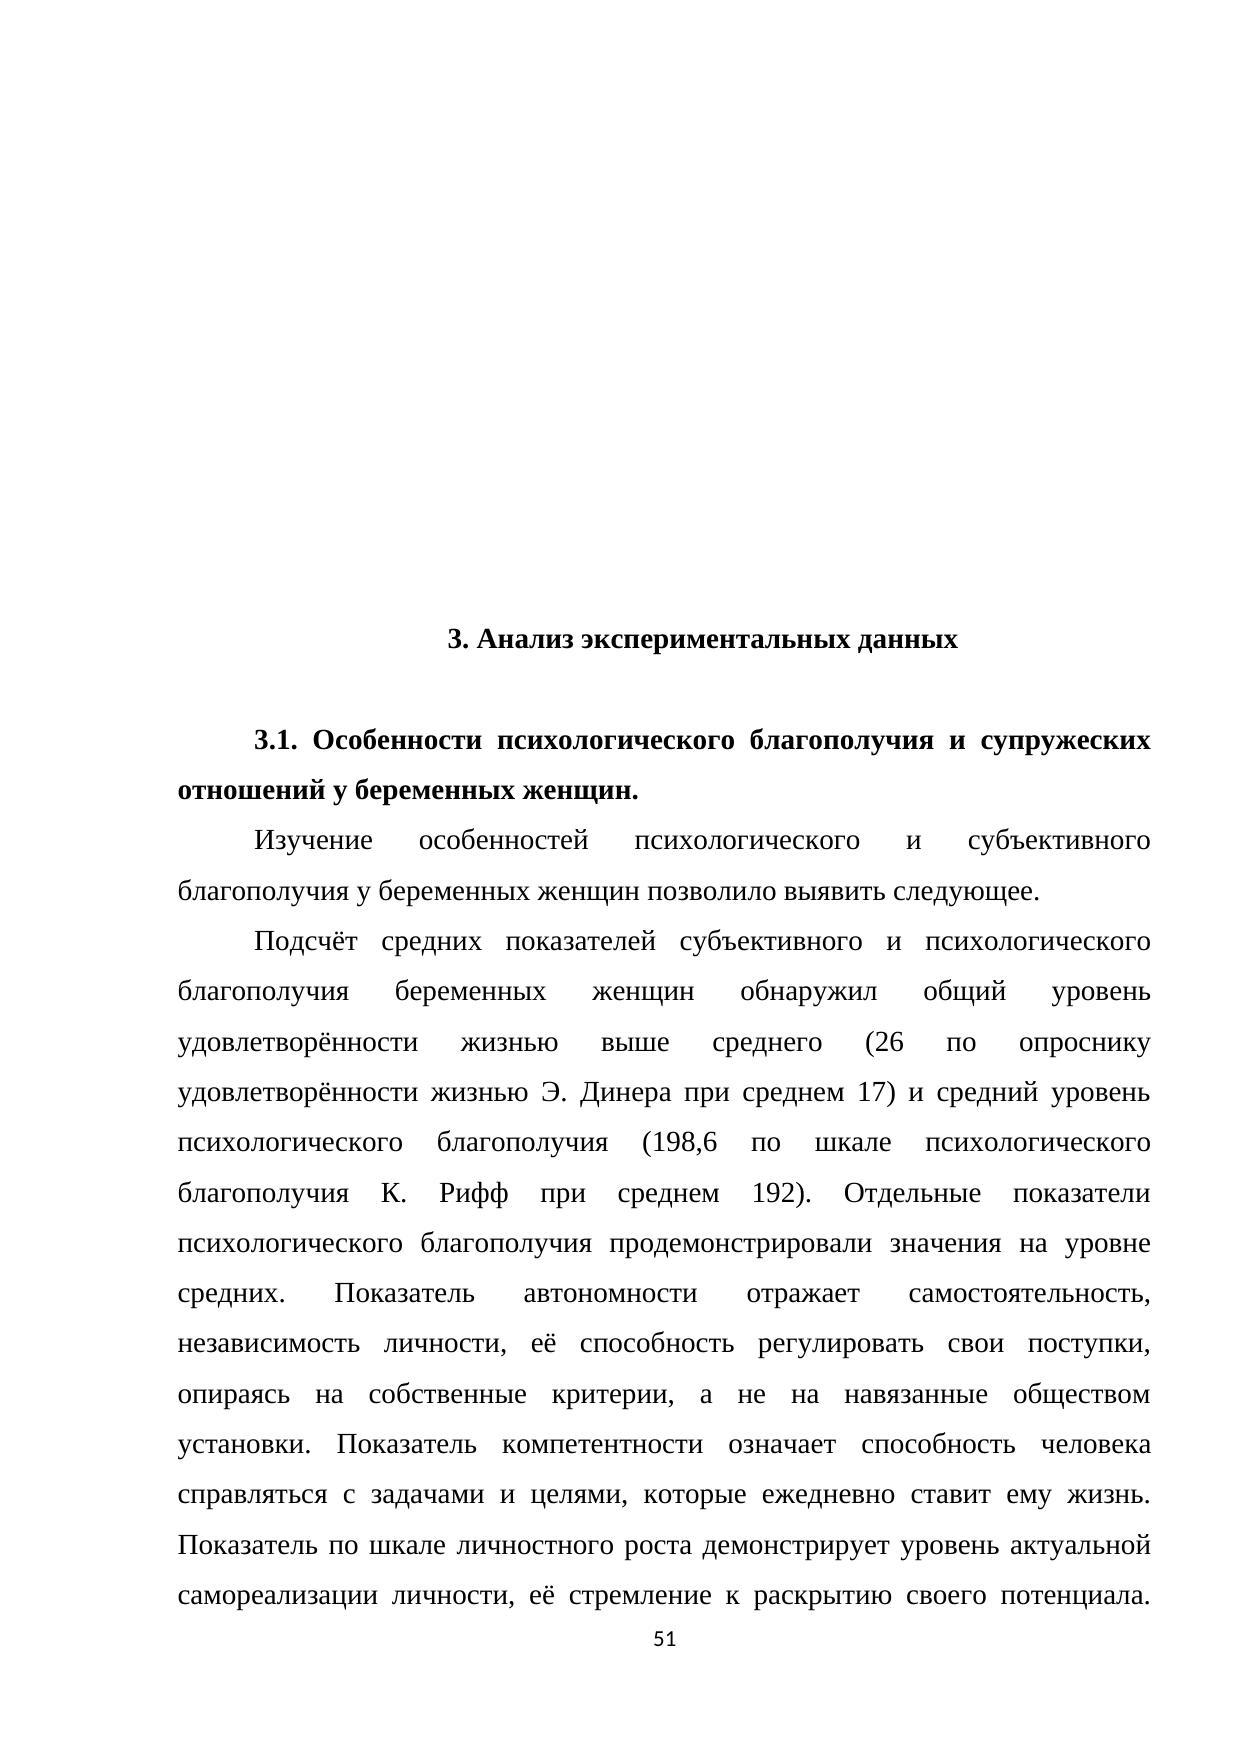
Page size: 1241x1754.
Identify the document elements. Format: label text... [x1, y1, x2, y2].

text 3.1. Особенности психологического благополучия и супружеских отношений у беременных женщин. [177, 722, 1152, 806]
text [177, 923, 1152, 1611]
text 3. Анализ экспериментальных данных [177, 621, 1152, 655]
text Изучение особенностей психологического и субъективного благополучия у беременных женщин позволило выявить следующее. [177, 822, 1152, 906]
